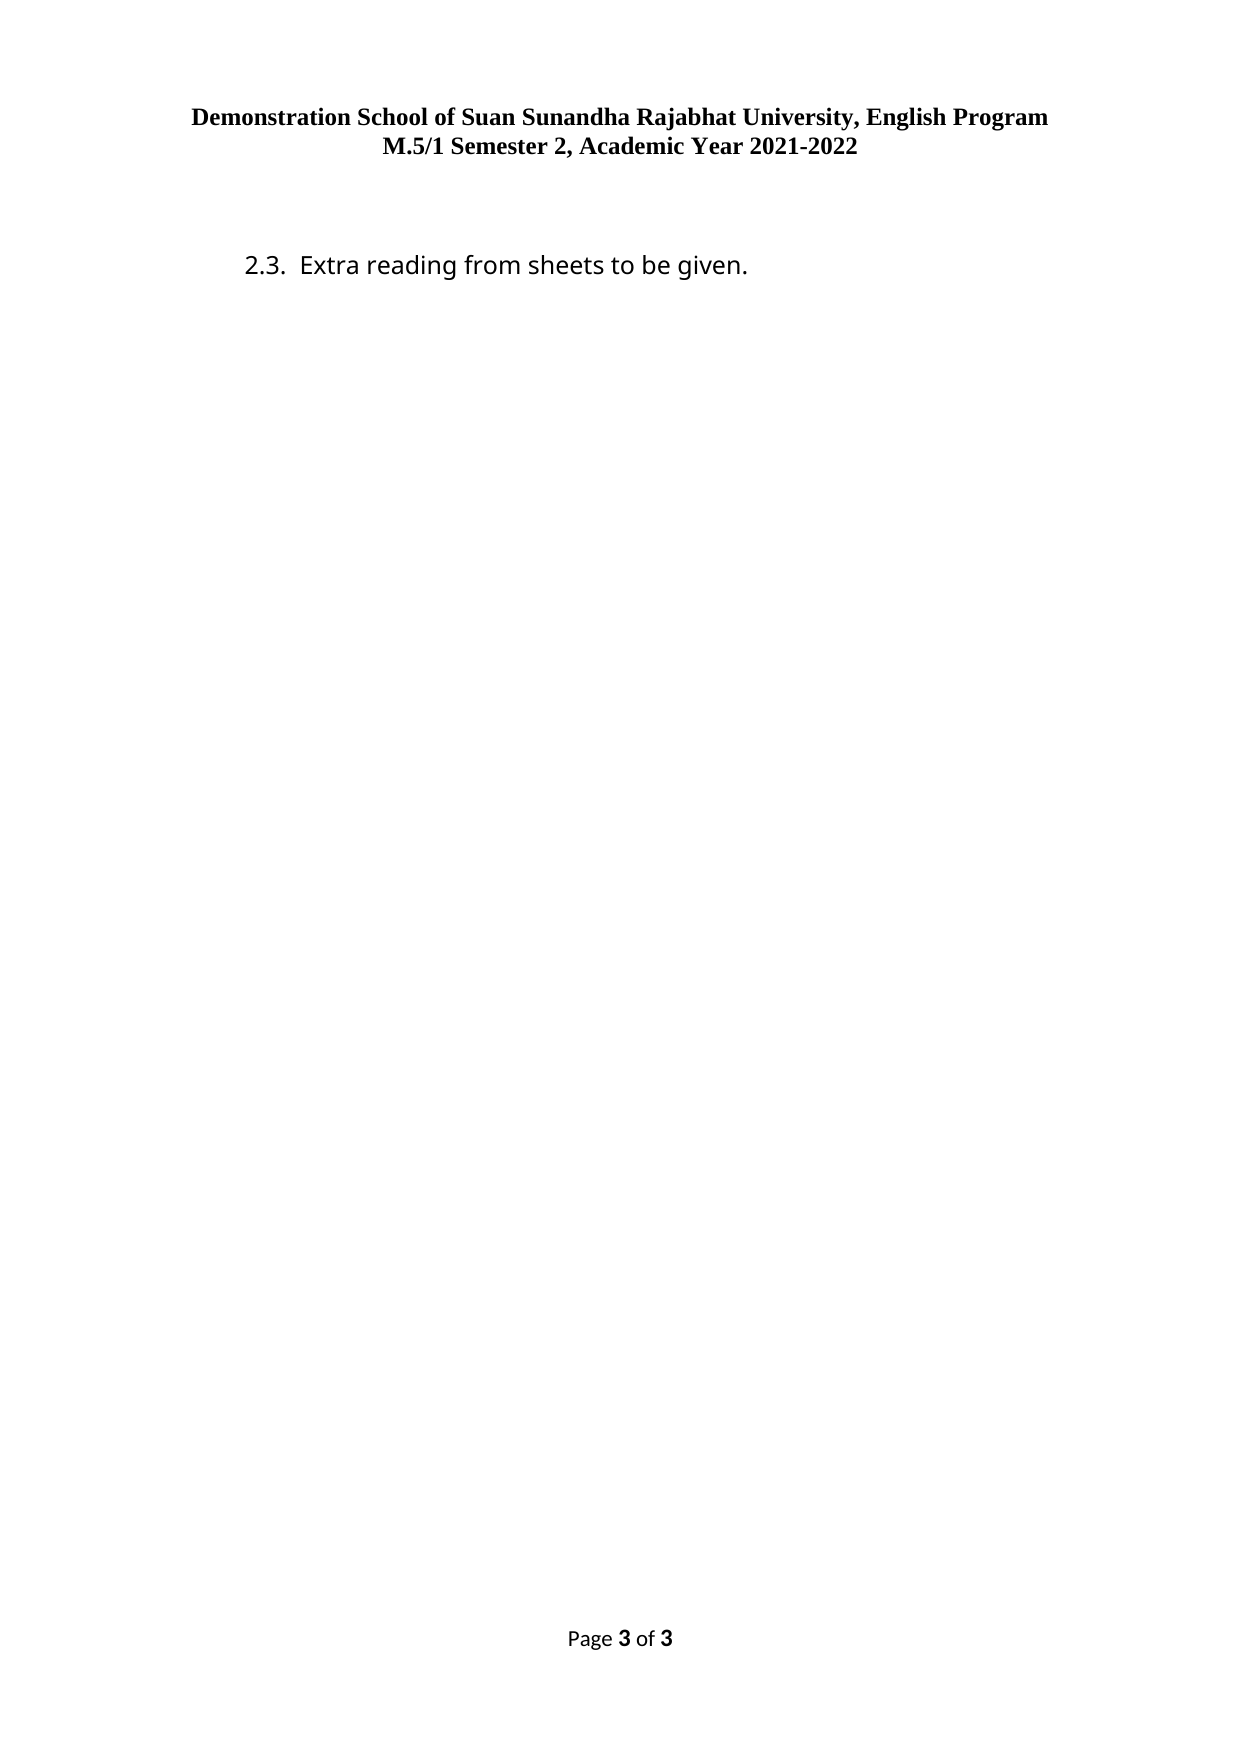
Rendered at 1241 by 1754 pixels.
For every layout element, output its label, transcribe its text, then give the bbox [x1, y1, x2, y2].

text 2.3. Extra reading from sheets to be given. [150, 248, 1090, 282]
